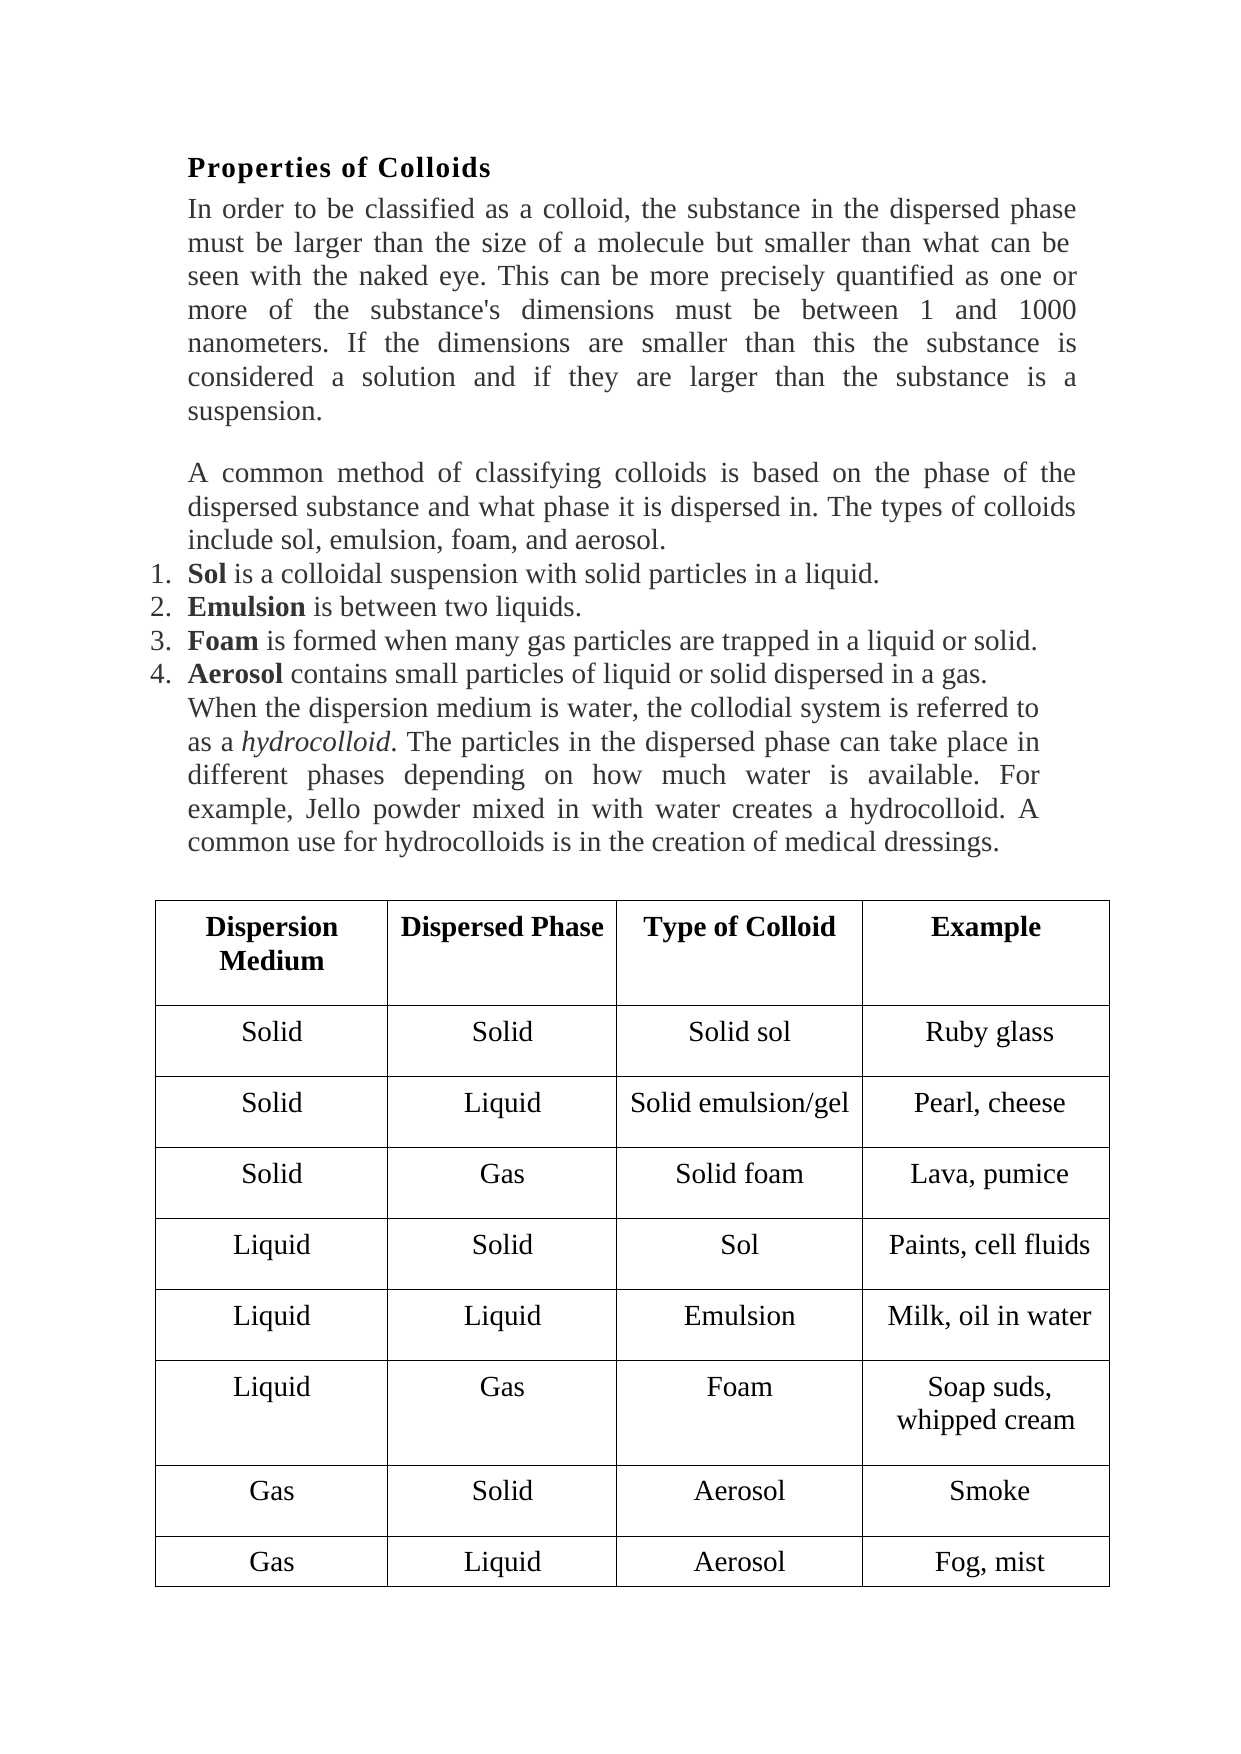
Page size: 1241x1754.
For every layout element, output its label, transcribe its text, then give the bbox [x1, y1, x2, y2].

table_header Dispersion Medium [156, 901, 387, 1005]
table_cell Solid [388, 1466, 616, 1536]
text A common method of classifying colloids is based on the phase of the dispersed substance and what phase it is dispersed in. The types of colloids include sol, emulsion, foam, and aerosol. [187, 455, 1078, 556]
list Sol is a colloidal suspension with solid particles in a liquid. [150, 556, 1078, 589]
table_cell Emulsion [617, 1290, 862, 1360]
table_cell Foam [617, 1361, 862, 1464]
table_cell Smoke [863, 1466, 1109, 1536]
table_cell Pearl, cheese [863, 1077, 1109, 1147]
table_cell Fog, mist [863, 1537, 1109, 1586]
list Foam is formed when many gas particles are trapped in a liquid or solid. [150, 623, 1078, 657]
table_cell Solid [156, 1006, 387, 1076]
table_cell Liquid [156, 1361, 387, 1464]
table_cell Solid [156, 1077, 387, 1147]
table_header Dispersed Phase [388, 901, 616, 1005]
table_cell Solid sol [617, 1006, 862, 1076]
table_cell Liquid [388, 1537, 616, 1586]
table_cell Liquid [388, 1290, 616, 1360]
table_cell Solid [156, 1148, 387, 1218]
table_cell Solid [388, 1219, 616, 1289]
table_cell Sol [617, 1219, 862, 1289]
table_cell Aerosol [617, 1537, 862, 1586]
table_cell Gas [388, 1361, 616, 1464]
table_cell Gas [156, 1466, 387, 1536]
table_cell Milk, oil in water [863, 1290, 1109, 1360]
subtitle Properties of Colloids [187, 150, 1078, 183]
text When the dispersion medium is water, the collodial system is referred to as a hydrocolloid. The particles in the dispersed phase can take place in different phases depending on how much water is available. For example, Jello powder mixed in with water creates a hydrocolloid. A common use for hydrocolloids is in the creation of medical dressings. [187, 690, 1040, 858]
table_cell Ruby glass [863, 1006, 1109, 1076]
table_header Example [863, 901, 1109, 1005]
table_header Type of Colloid [617, 901, 862, 1005]
table_cell Gas [388, 1148, 616, 1218]
table_cell Liquid [156, 1219, 387, 1289]
list Aerosol contains small particles of liquid or solid dispersed in a gas. [150, 657, 1078, 690]
table_cell Solid [388, 1006, 616, 1076]
table_cell Lava, pumice [863, 1148, 1109, 1218]
table_cell Liquid [388, 1077, 616, 1147]
table_cell Gas [156, 1537, 387, 1586]
table_cell Solid foam [617, 1148, 862, 1218]
table_cell Solid emulsion/gel [617, 1077, 862, 1147]
table_cell Liquid [156, 1290, 387, 1360]
table_cell Soap suds, whipped cream [863, 1361, 1109, 1464]
list Emulsion is between two liquids. [150, 589, 1078, 623]
table_cell Paints, cell fluids [863, 1219, 1109, 1289]
text In order to be classified as a colloid, the substance in the dispersed phase must be larger than the size of a molecule but smaller than what can be seen with the naked eye. This can be more precisely quantified as one or more of the substance's dimensions must be between 1 and 1000 nanometers. If the dimensions are smaller than this the substance is considered a solution and if they are larger than the substance is a suspension. [187, 191, 1078, 426]
table_cell Aerosol [617, 1466, 862, 1536]
